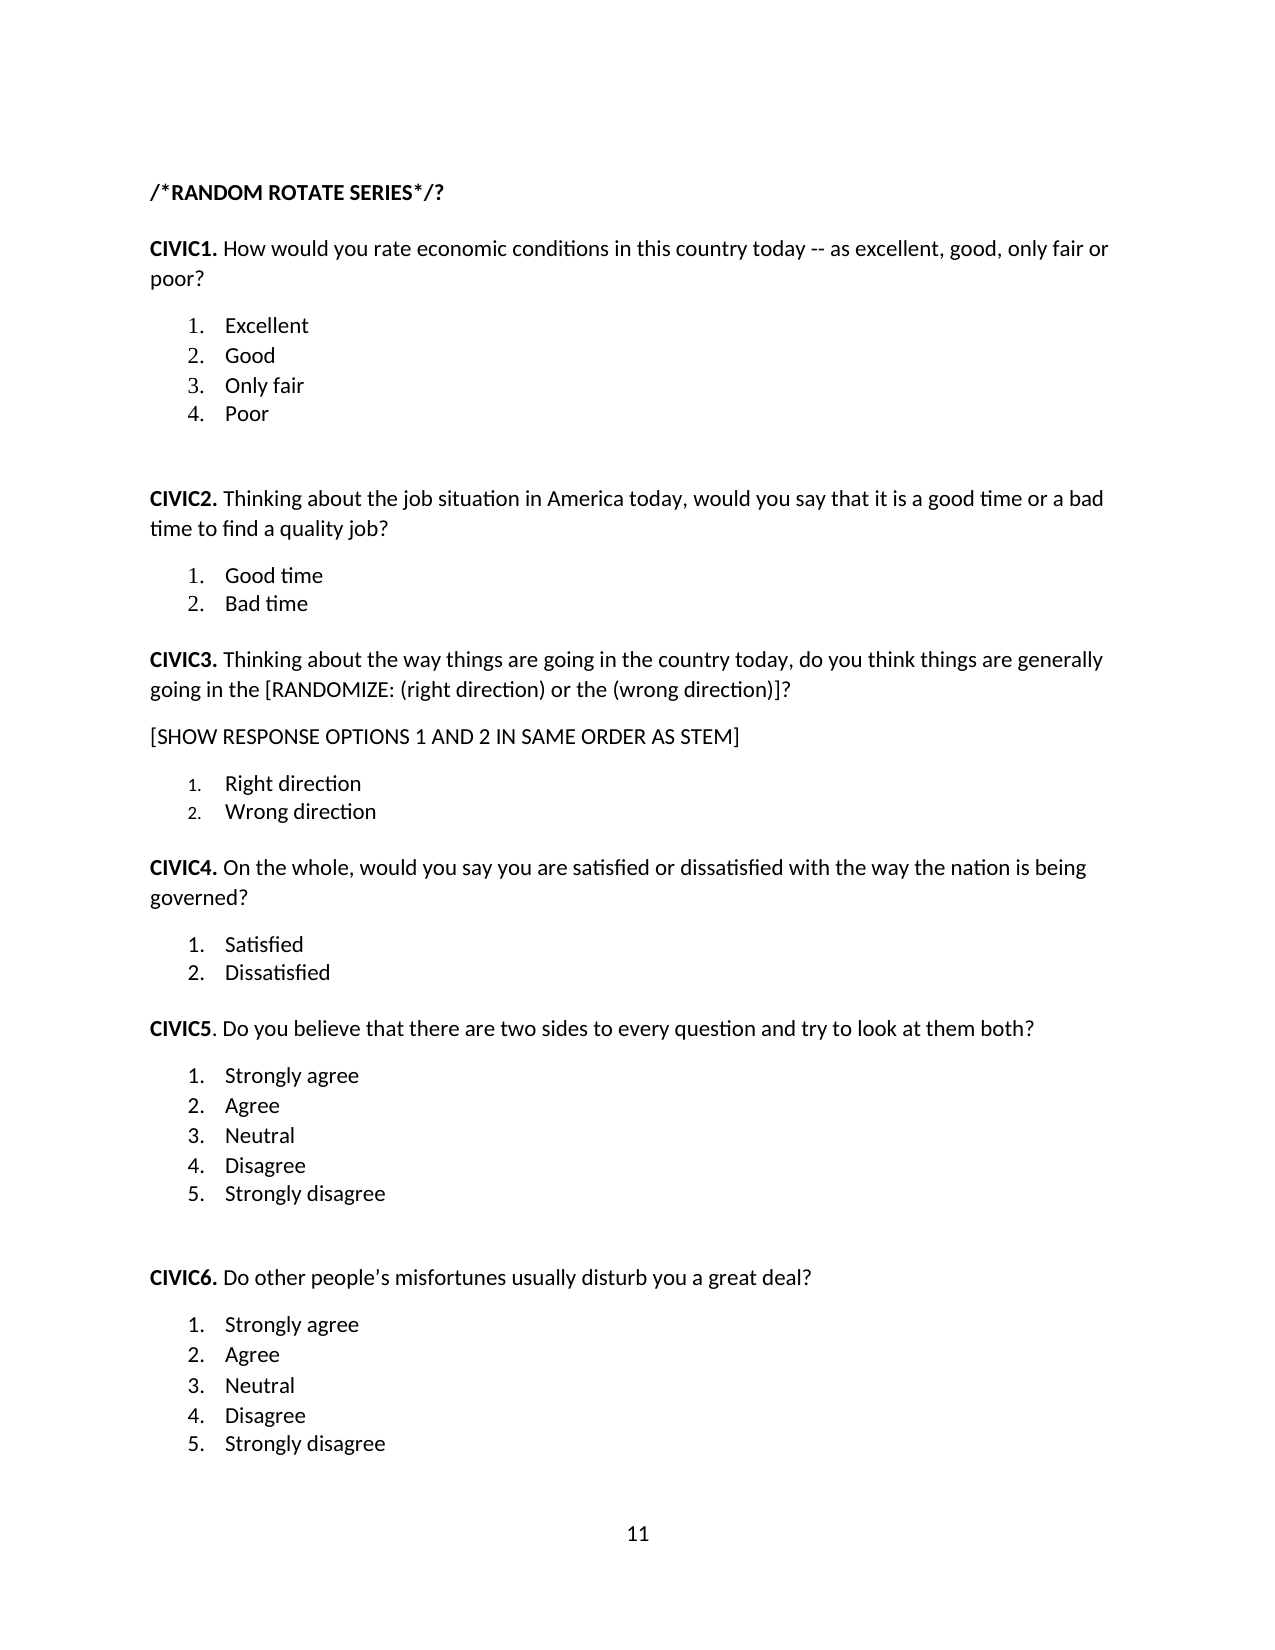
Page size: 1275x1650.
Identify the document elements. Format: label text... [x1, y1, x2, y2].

list Strongly agree [187, 1061, 1125, 1089]
list Disagree [187, 1401, 1125, 1429]
text CIVIC5. Do you believe that there are two sides to every question and try to look at them both? [150, 1014, 1125, 1042]
list Good time [187, 561, 1125, 589]
list Right direction [187, 769, 1125, 797]
list Neutral [187, 1371, 1125, 1399]
list Neutral [187, 1121, 1125, 1149]
text [SHOW RESPONSE OPTIONS 1 AND 2 IN SAME ORDER AS STEM] [150, 722, 1125, 750]
list Only fair [187, 372, 1125, 399]
text CIVIC3. Thinking about the way things are going in the country today, do you think things are generally going in the [RANDOMIZE: (right direction) or the (wrong direction)]? [150, 645, 1125, 703]
list Wrong direction [187, 797, 1125, 825]
text /*RANDOM ROTATE SERIES*/? [150, 178, 1125, 206]
list Satisfied [187, 930, 1125, 958]
list Strongly disagree [187, 1179, 1125, 1207]
text CIVIC4. On the whole, would you say you are satisfied or dissatisfied with the way the nation is being governed? [150, 853, 1125, 911]
list Strongly disagree [187, 1429, 1125, 1457]
list Strongly agree [187, 1310, 1125, 1338]
text CIVIC1. How would you rate economic conditions in this country today -- as excellent, good, only fair or poor? [150, 234, 1125, 292]
list Good [187, 341, 1125, 369]
list Bad time [187, 589, 1125, 617]
list Excellent [187, 311, 1125, 339]
text CIVIC2. Thinking about the job situation in America today, would you say that it is a good time or a bad time to find a quality job? [150, 484, 1125, 542]
list Agree [187, 1341, 1125, 1369]
list Agree [187, 1091, 1125, 1119]
list Dissatisfied [187, 958, 1125, 986]
text CIVIC6. Do other people’s misfortunes usually disturb you a great deal? [150, 1263, 1125, 1292]
list Poor [187, 399, 1125, 428]
list Disagree [187, 1151, 1125, 1179]
